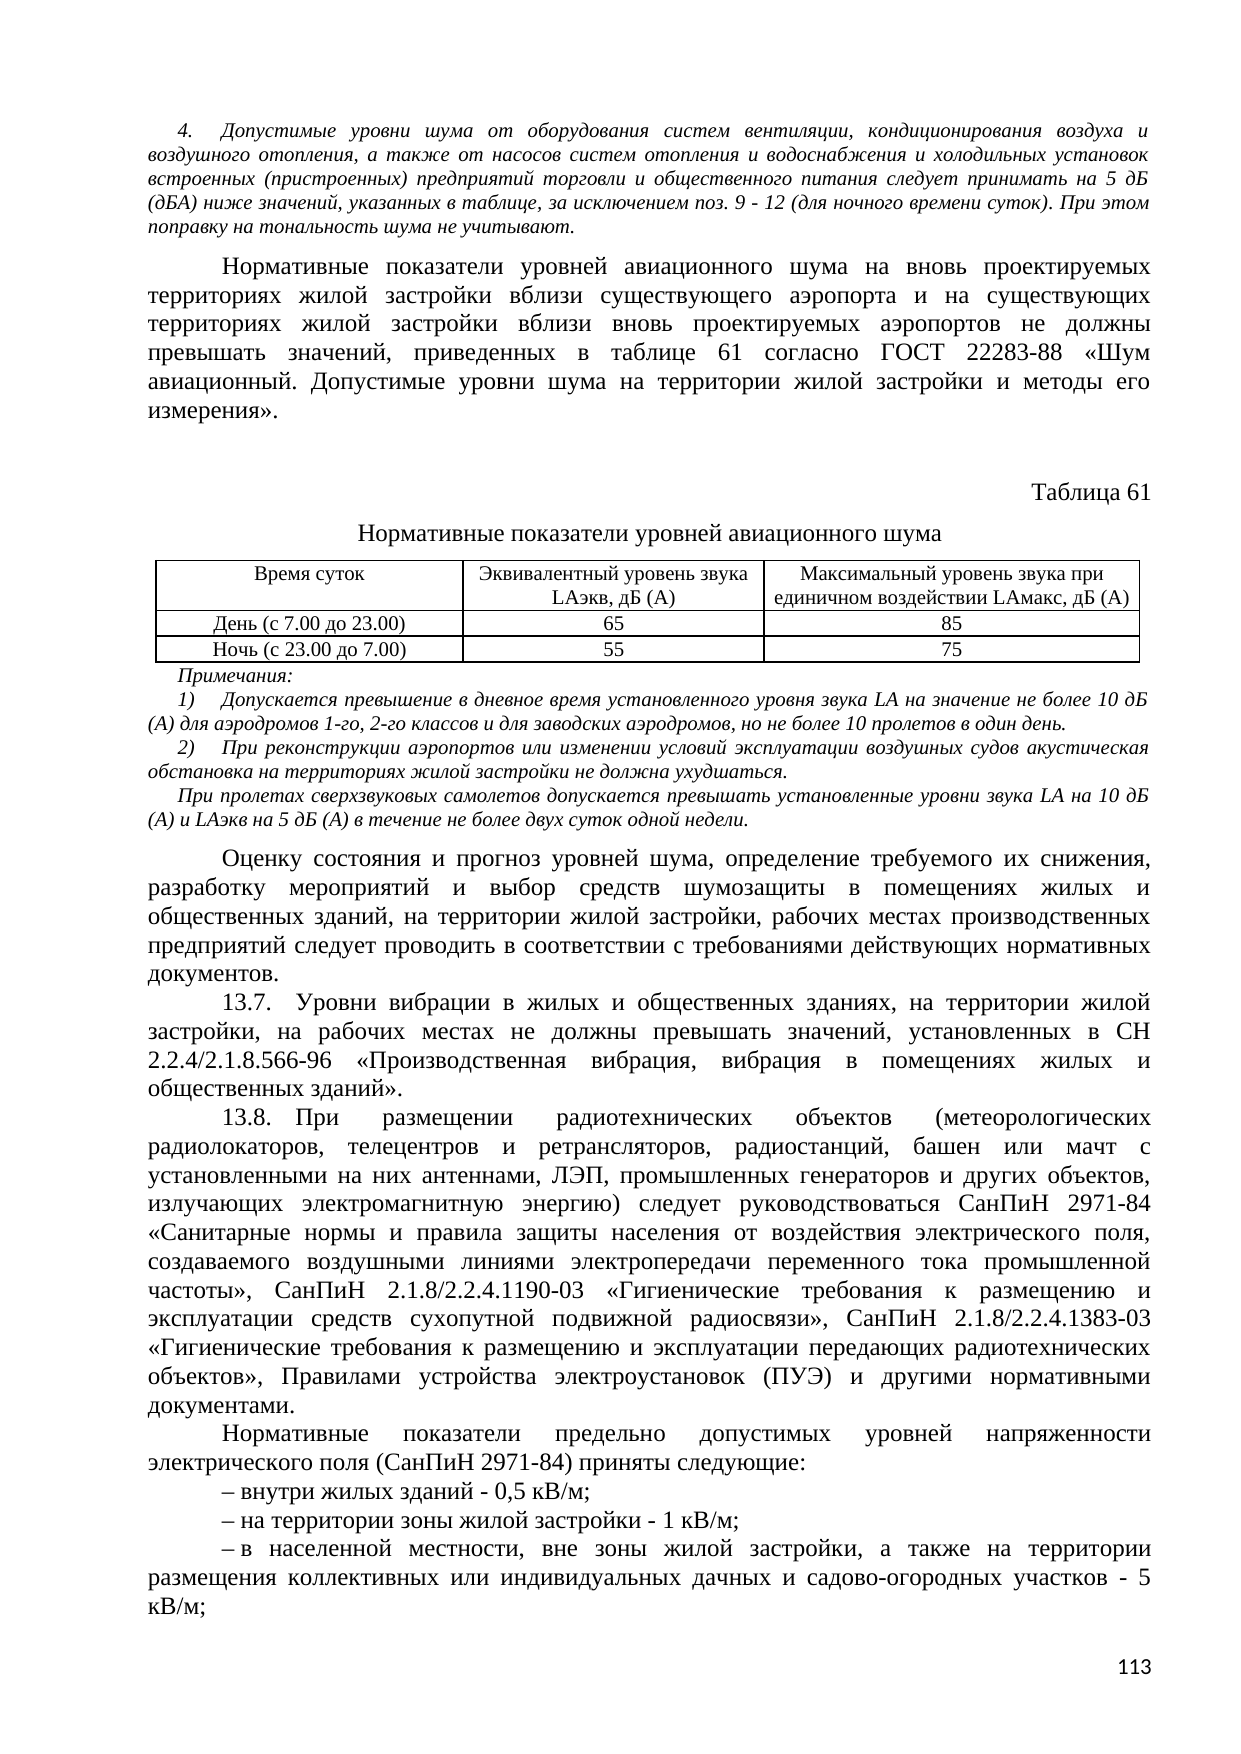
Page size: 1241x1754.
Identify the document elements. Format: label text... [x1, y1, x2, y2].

text Нормативные показатели предельно допустимых уровней напряженности электрического поля (СанПиН 2971-84) приняты следующие: [148, 1418, 1152, 1476]
text Нормативные показатели уровней авиационного шума на вновь проектируемых территориях жилой застройки вблизи существующего аэропорта и на существующих территориях жилой застройки вблизи вновь проектируемых аэропортов не должны превышать значений, приведенных в таблице 61 согласно ГОСТ 22283-88 «Шум авиационный. Допустимые уровни шума на территории жилой застройки и методы его измерения». [148, 251, 1152, 423]
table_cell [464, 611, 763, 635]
text Примечания: [148, 662, 1152, 687]
text Нормативные показатели уровней авиационного шума [148, 518, 1152, 547]
list в населенной местности, вне зоны жилой застройки, а также на территории размещения коллективных или индивидуальных дачных и садово-огородных участков - 5 кВ/м; [148, 1533, 1152, 1620]
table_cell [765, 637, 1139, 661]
text Таблица 61 [148, 477, 1152, 506]
list Допустимые уровни шума от оборудования систем вентиляции, кондиционирования воздуха и воздушного отопления, а также от насосов систем отопления и водоснабжения и холодильных установок встроенных (пристроенных) предприятий торговли и общественного питания следует принимать на 5 дБ (дБА) ниже значений, указанных в таблице, за исключением поз. 9 - 12 (для ночного времени суток). При этом поправку на тональность шума не учитывают. [148, 118, 1152, 238]
text Оценку состояния и прогноз уровней шума, определение требуемого их снижения, разработку мероприятий и выбор средств шумозащиты в помещениях жилых и общественных зданий, на территории жилой застройки, рабочих местах производственных предприятий следует проводить в соответствии с требованиями действующих нормативных документов. [148, 843, 1152, 987]
list на территории зоны жилой застройки - 1 кВ/м; [148, 1505, 1152, 1533]
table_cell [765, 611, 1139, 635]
text При пролетах сверхзвуковых самолетов допускается превышать установленные уровни звука LA на 10 дБ (А) и LAэкв на 5 дБ (А) в течение не более двух суток одной недели. [148, 783, 1152, 831]
list Допускается превышение в дневное время установленного уровня звука LA на значение не более 10 дБ (А) для аэродромов 1-го, 2-го классов и для заводских аэродромов, но не более 10 пролетов в один день. [148, 687, 1152, 735]
text При размещении радиотехнических объектов (метеорологических радиолокаторов, телецентров и ретрансляторов, радиостанций, башен или мачт с установленными на них антеннами, ЛЭП, промышленных генераторов и других объектов, излучающих электромагнитную энергию) следует руководствоваться СанПиН 2971-84 «Санитарные нормы и правила защиты населения от воздействия электрического поля, создаваемого воздушными линиями электропередачи переменного тока промышленной частоты», СанПиН 2.1.8/2.2.4.1190-03 «Гигиенические требования к размещению и эксплуатации средств сухопутной подвижной радиосвязи», СанПиН 2.1.8/2.2.4.1383-03 «Гигиенические требования к размещению и эксплуатации передающих радиотехнических объектов», Правилами устройства электроустановок (ПУЭ) и другими нормативными документами. [148, 1102, 1152, 1418]
text Уровни вибрации в жилых и общественных зданиях, на территории жилой застройки, на рабочих местах не должны превышать значений, установленных в СН 2.2.4/2.1.8.566-96 «Производственная вибрация, вибрация в помещениях жилых и общественных зданий». [148, 987, 1152, 1102]
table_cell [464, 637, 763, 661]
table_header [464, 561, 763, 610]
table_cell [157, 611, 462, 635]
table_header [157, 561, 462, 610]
list внутри жилых зданий - 0,5 кВ/м; [148, 1476, 1152, 1505]
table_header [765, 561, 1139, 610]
list При реконструкции аэропортов или изменении условий эксплуатации воздушных судов акустическая обстановка на территориях жилой застройки не должна ухудшаться. [148, 735, 1152, 783]
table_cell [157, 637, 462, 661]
